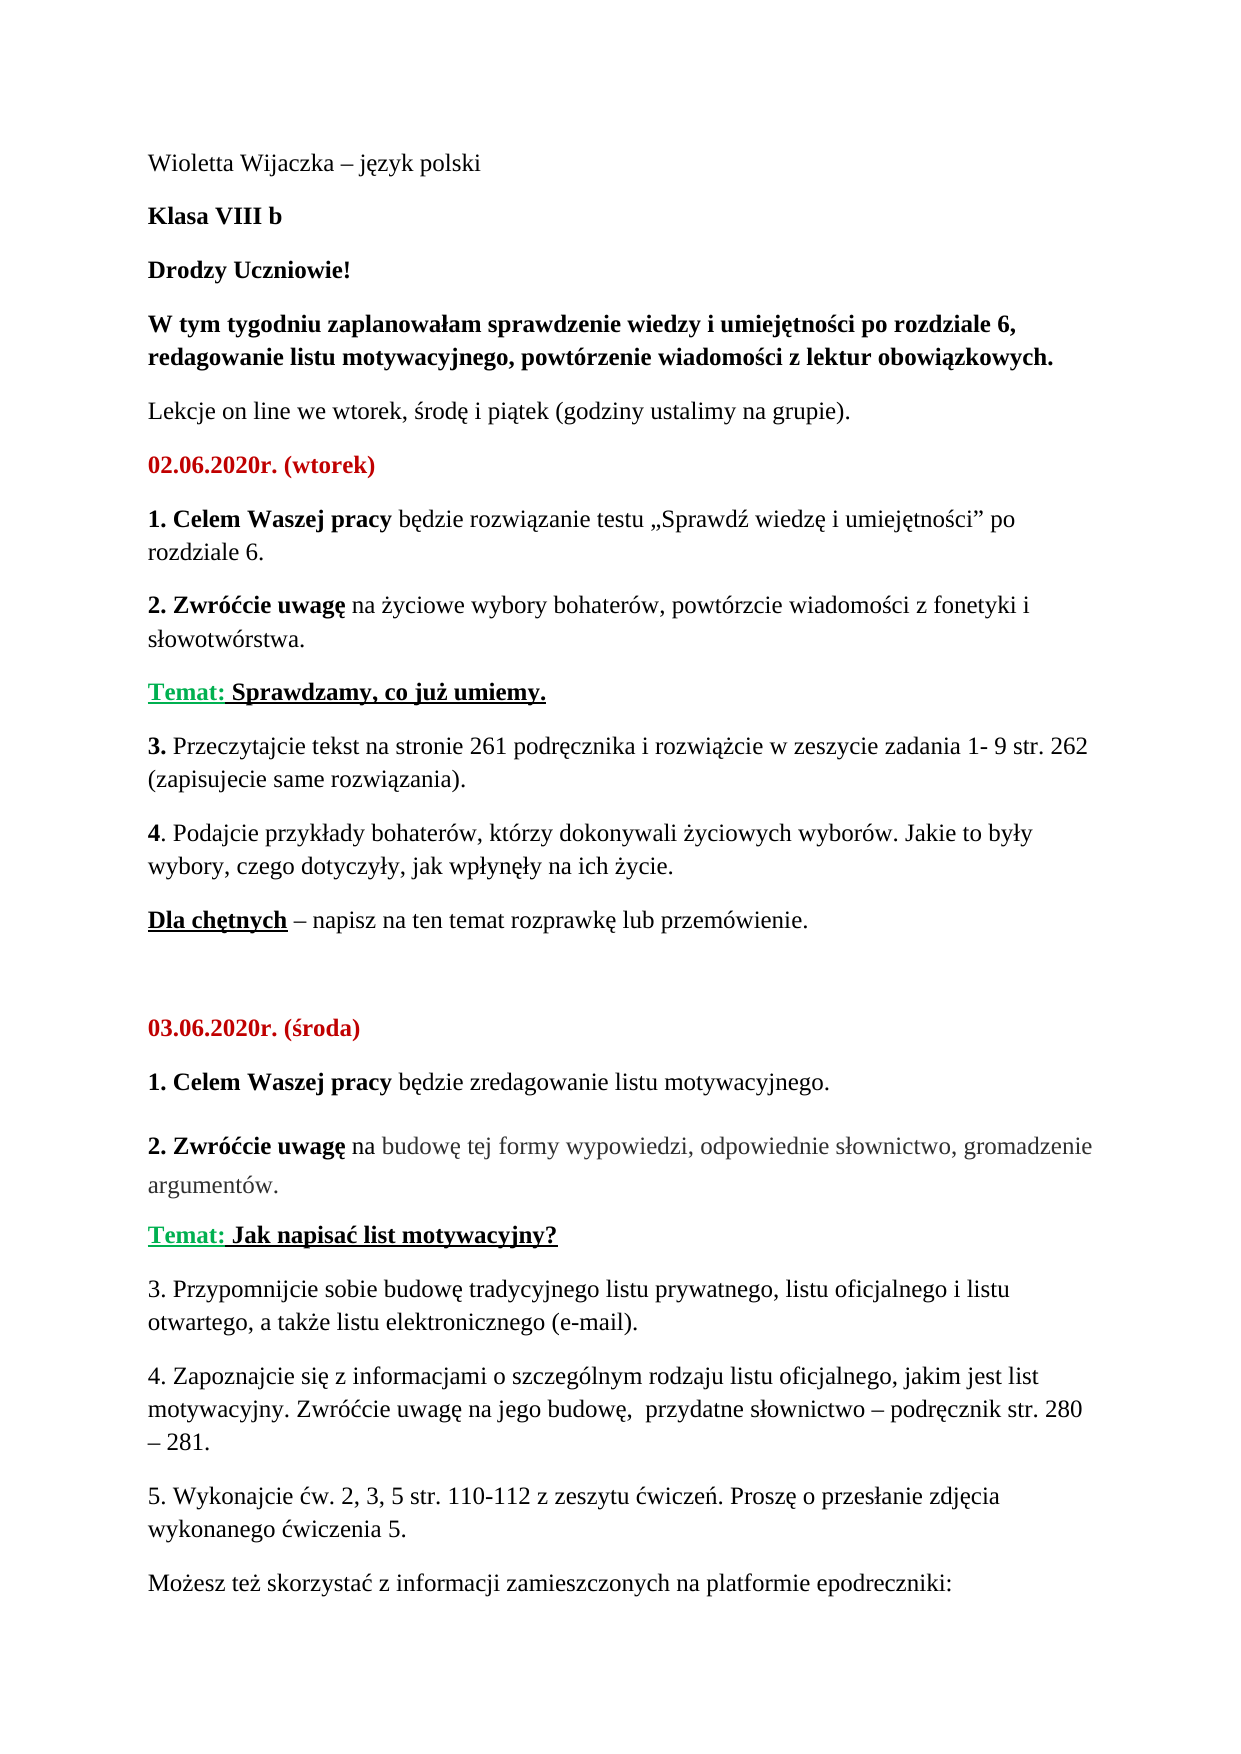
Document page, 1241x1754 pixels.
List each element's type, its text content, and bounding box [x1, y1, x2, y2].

text Temat: Jak napisać list motywacyjny? [148, 1220, 1093, 1249]
text Klasa VIII b [148, 201, 1093, 230]
text 5. Wykonajcie ćw. 2, 3, 5 str. 110-112 z zeszytu ćwiczeń. Proszę o przesłanie zdjęcia wykonanego ćwiczenia 5. [148, 1481, 1093, 1542]
text Drodzy Uczniowie! [148, 255, 1093, 284]
text 4. Zapoznajcie się z informacjami o szczególnym rodzaju listu oficjalnego, jakim jest list motywacyjny. Zwróćcie uwagę na jego budowę, przydatne słownictwo – podręcznik str. 280 – 281. [148, 1361, 1093, 1456]
text 03.06.2020r. (środa) [148, 1013, 1093, 1042]
text 1. Celem Waszej pracy będzie rozwiązanie testu „Sprawdź wiedzę i umiejętności” po rozdziale 6. [148, 504, 1093, 566]
text Temat: Sprawdzamy, co już umiemy. [148, 677, 1093, 706]
text Możesz też skorzystać z informacji zamieszczonych na platformie epodreczniki: [148, 1568, 1093, 1596]
text 2. Zwróćcie uwagę na życiowe wybory bohaterów, powtórzcie wiadomości z fonetyki i słowotwórstwa. [148, 591, 1093, 652]
text 4. Podajcie przykłady bohaterów, którzy dokonywali życiowych wyborów. Jakie to były wybory, czego dotyczyły, jak wpłynęły na ich życie. [148, 818, 1093, 880]
text Dla chętnych – napisz na ten temat rozprawkę lub przemówienie. [148, 905, 1093, 934]
text 2. Zwróćcie uwagę na budowę tej formy wypowiedzi, odpowiednie słownictwo, gromadzenie argumentów. [148, 1121, 1093, 1199]
text 3. Przeczytajcie tekst na stronie 261 podręcznika i rozwiążcie w zeszycie zadania 1- 9 str. 262 (zapisujecie same rozwiązania). [148, 731, 1093, 793]
text Lekcje on line we wtorek, środę i piątek (godziny ustalimy na grupie). [148, 396, 1093, 425]
text 3. Przypomnijcie sobie budowę tradycyjnego listu prywatnego, listu oficjalnego i listu otwartego, a także listu elektronicznego (e-mail). [148, 1274, 1093, 1336]
text Wioletta Wijaczka – język polski [148, 148, 1093, 176]
text W tym tygodniu zaplanowałam sprawdzenie wiedzy i umiejętności po rozdziale 6, redagowanie listu motywacyjnego, powtórzenie wiadomości z lektur obowiązkowych. [148, 309, 1093, 371]
text 1. Celem Waszej pracy będzie zredagowanie listu motywacyjnego. [148, 1067, 1093, 1095]
text 02.06.2020r. (wtorek) [148, 450, 1093, 479]
